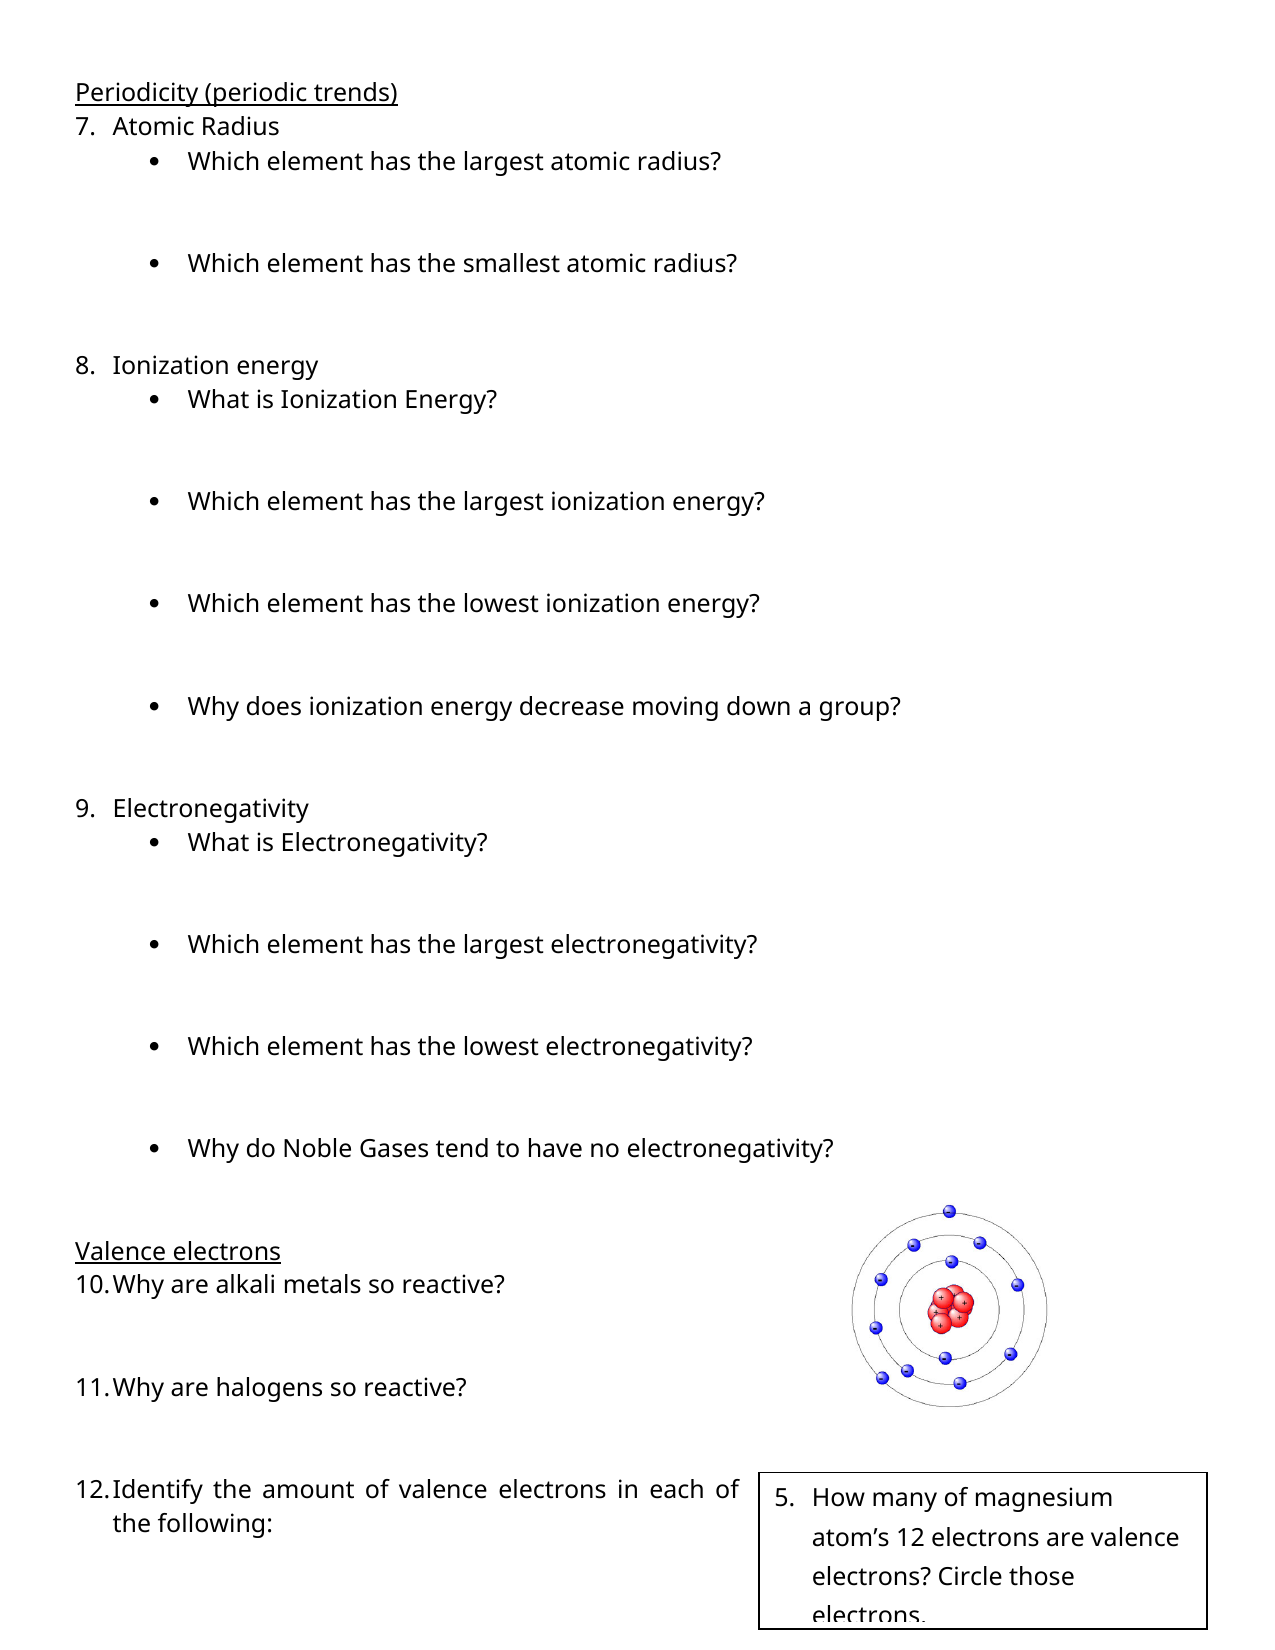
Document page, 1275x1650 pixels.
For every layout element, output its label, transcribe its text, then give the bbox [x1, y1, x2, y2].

list Why are alkali metals so reactive? [75, 1267, 1200, 1301]
list Identify the amount of valence electrons in each of the following: [75, 1472, 758, 1540]
list Which element has the lowest electronegativity? [150, 1029, 1200, 1063]
list What is Electronegativity? [150, 824, 1200, 858]
text Periodicity (periodic trends) [75, 75, 1200, 109]
list Ionization energy [75, 347, 1200, 382]
text Valence electrons [75, 1233, 1200, 1267]
list Why are halogens so reactive? [75, 1369, 1200, 1403]
list Why does ionization energy decrease moving down a group? [150, 688, 1200, 722]
picture [846, 1403, 1050, 1412]
picture [846, 1301, 1050, 1369]
list Which element has the smallest atomic radius? [150, 245, 1200, 279]
list What is Ionization Energy? [150, 382, 1200, 416]
list Which element has the largest ionization energy? [150, 484, 1200, 518]
list Which element has the largest atomic radius? [150, 143, 1200, 177]
list Electronegativity [75, 790, 1200, 824]
list Which element has the largest electronegativity? [150, 927, 1200, 961]
list Atomic Radius [75, 109, 1200, 143]
list Why do Noble Gases tend to have no electronegativity? [150, 1131, 1200, 1165]
picture [846, 1193, 1050, 1233]
list Which element has the lowest ionization energy? [150, 586, 1200, 620]
